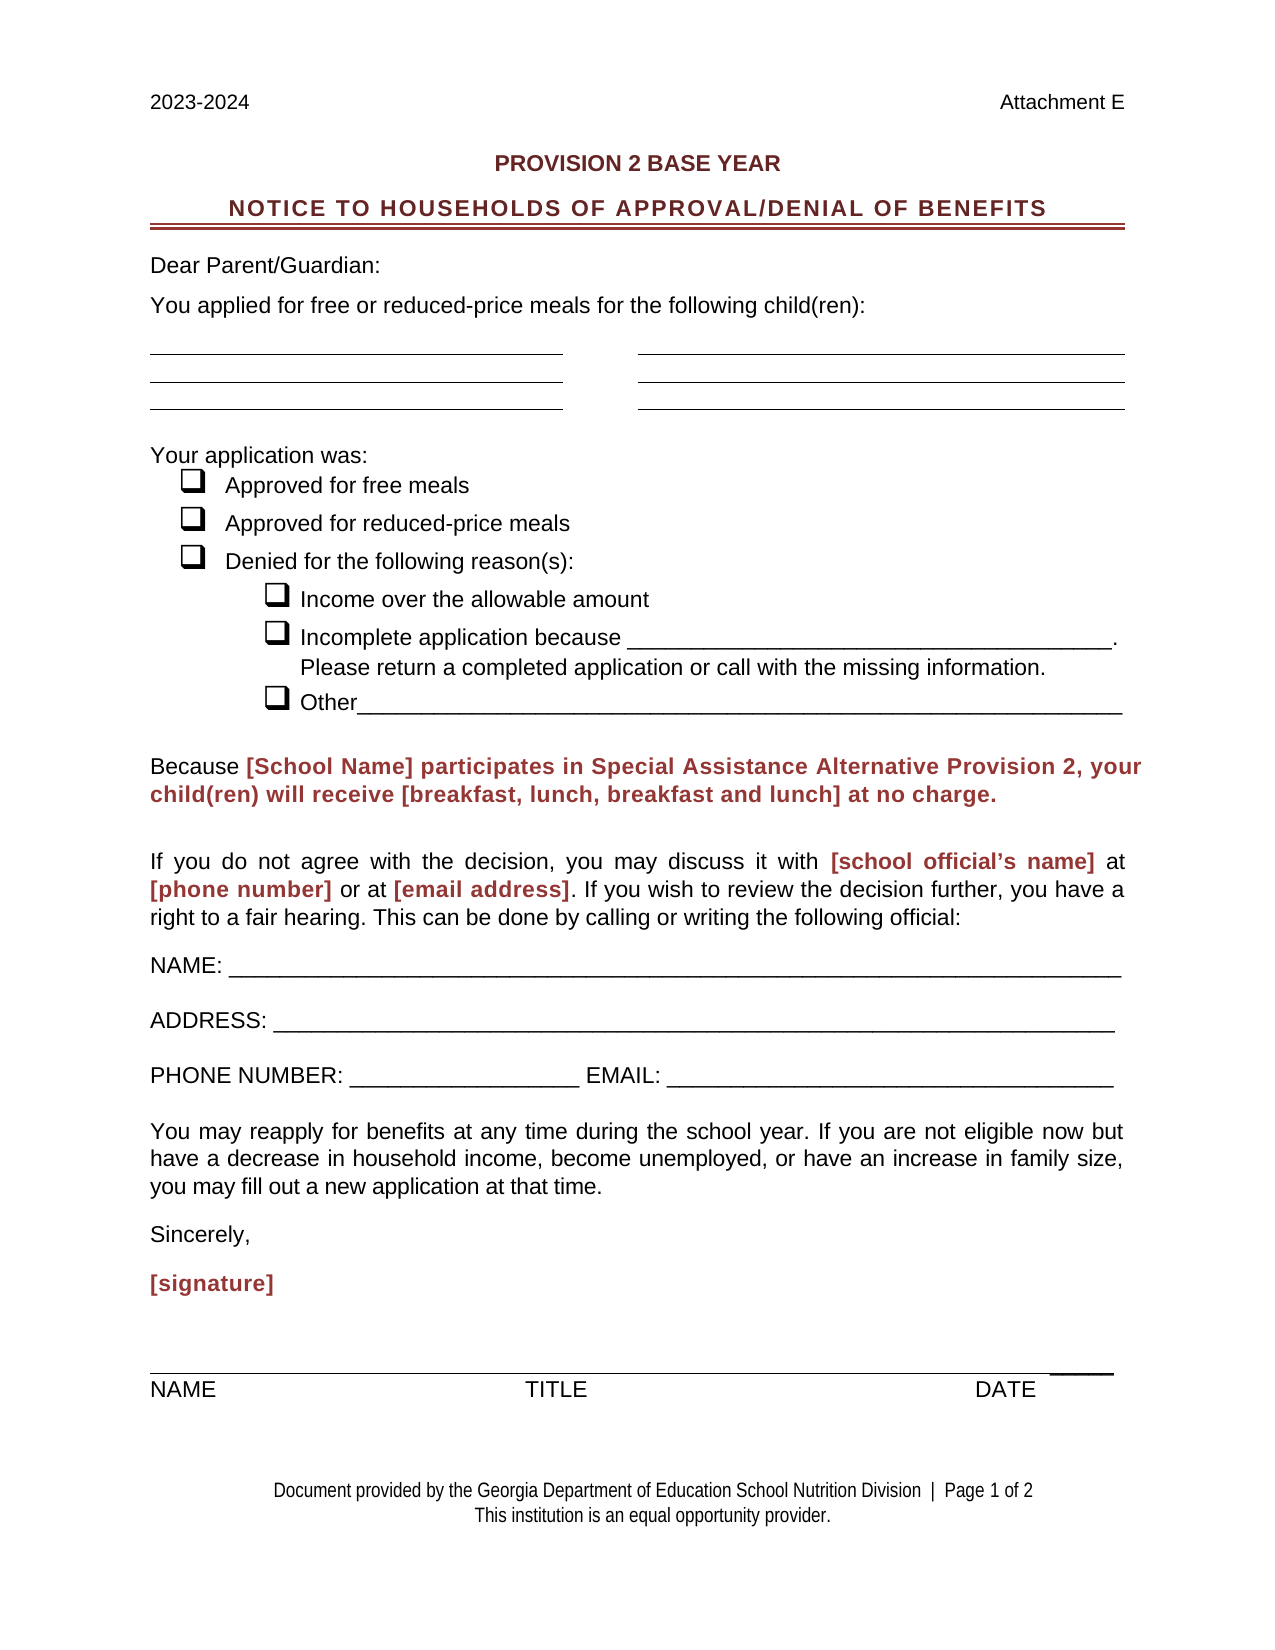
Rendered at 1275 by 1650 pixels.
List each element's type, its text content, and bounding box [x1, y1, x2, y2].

text If you do not agree with the decision, you may discuss it with [school official’s name] at [phone number] or at [email address]. If you wish to review the decision further, you have a right to a fair hearing. This can be done by calling or writing the following official: [150, 848, 1125, 930]
text [signature] [150, 1270, 1125, 1296]
list Denied for the following reason(s): [178, 546, 1125, 576]
text You may reapply for benefits at any time during the school year. If you are not eligible now but have a decrease in household income, become unemployed, or have an increase in family size, you may fill out a new application at that time. [150, 1118, 1125, 1199]
text ADDRESS: __________________________________________________________________ [150, 1007, 1125, 1033]
text You applied for free or reduced-price meals for the following child(ren): [150, 292, 1125, 318]
list Income over the allowable amount [262, 584, 1125, 614]
text Because [School Name] participates in Special Assistance Alternative Provision 2, your child(ren) will receive [breakfast, lunch, breakfast and lunch] at no charge. [150, 753, 1144, 807]
list Other____________________________________________________________ [262, 688, 1125, 746]
subtitle notice to households of approval/denial of benefits [150, 195, 1125, 223]
list Approved for free meals [178, 470, 1125, 500]
list Approved for reduced-price meals [178, 508, 1125, 538]
text NAME: ______________________________________________________________________ [150, 952, 1125, 978]
text Your application was: [150, 442, 1125, 469]
list Incomplete application because ______________________________________. Please return a completed application or call with the missing information. [262, 622, 1125, 680]
text _____ [150, 1350, 1125, 1376]
text PHONE NUMBER: __________________ EMAIL: ___________________________________ [150, 1035, 1125, 1089]
text Sincerely, [150, 1221, 1125, 1248]
text PROVISION 2 BASE YEAR [150, 150, 1125, 176]
text NAME TITLE DATE [150, 1376, 1125, 1403]
text Dear Parent/Guardian: [150, 252, 1125, 278]
